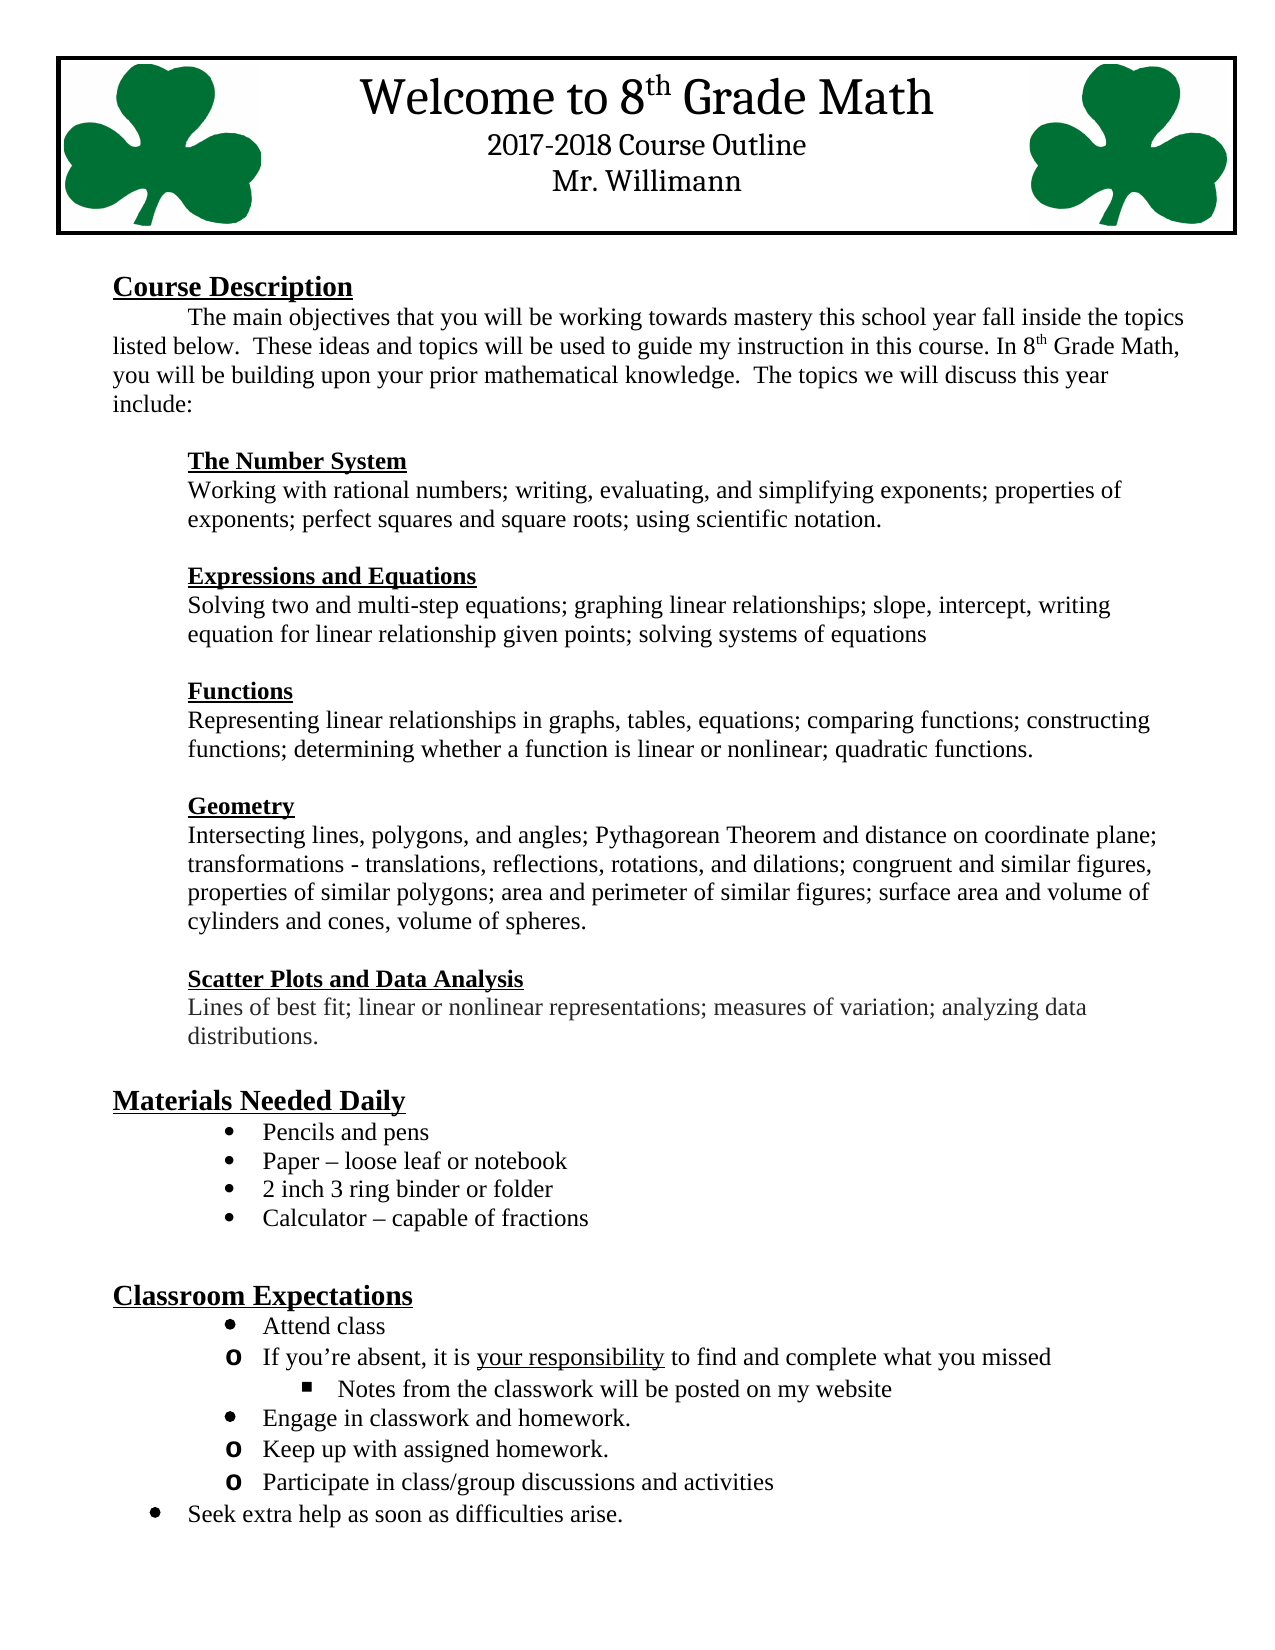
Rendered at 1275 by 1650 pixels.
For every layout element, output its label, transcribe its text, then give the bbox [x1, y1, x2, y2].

list Seek extra help as soon as difficulties arise. [150, 1499, 1116, 1529]
list Pencils and pens [225, 1117, 1116, 1146]
text Lines of best fit; linear or nonlinear representations; measures of variation; analyzing data distributions. [187, 992, 1191, 1050]
text Materials Needed Daily [112, 1083, 1116, 1117]
text The main objectives that you will be working towards mastery this school year fall inside the topics listed below. These ideas and topics will be used to guide my instruction in this course. In 8th Grade Math, you will be building upon your prior mathematical knowledge. The topics we will discuss this year include: [112, 302, 1191, 417]
list Paper – loose leaf or notebook [225, 1146, 1116, 1174]
list Engage in classwork and homework. [225, 1403, 1209, 1433]
list Participate in class/group discussions and activities [225, 1466, 1116, 1499]
list If you’re absent, it is your responsibility to find and complete what you missed [225, 1341, 1209, 1374]
text Solving two and multi-step equations; graphing linear relationships; slope, intercept, writing equation for linear relationship given points; solving systems of equations [187, 590, 1191, 647]
text Working with rational numbers; writing, evaluating, and simplifying exponents; properties of exponents; perfect squares and square roots; using scientific notation. [187, 475, 1191, 532]
text Intersecting lines, polygons, and angles; Pythagorean Theorem and distance on coordinate plane; transformations - translations, reflections, rotations, and dilations; congruent and similar figures, properties of similar polygons; area and perimeter of similar figures; surface area and volume of cylinders and cones, volume of spheres. [187, 820, 1191, 935]
text Classroom Expectations [112, 1278, 1116, 1311]
picture [63, 64, 262, 226]
text Representing linear relationships in graphs, tables, equations; comparing functions; constructing functions; determining whether a function is linear or nonlinear; quadratic functions. [187, 705, 1191, 762]
picture [1029, 64, 1227, 226]
text Course Description [112, 269, 1191, 302]
list Keep up with assigned homework. [225, 1433, 1116, 1466]
list 2 inch 3 ring binder or folder [225, 1174, 1116, 1203]
list Attend class [225, 1311, 1209, 1341]
list Calculator – capable of fractions [225, 1203, 1116, 1232]
text Functions [112, 676, 1191, 705]
list Notes from the classwork will be posted on my website [300, 1374, 1209, 1403]
text Geometry [112, 791, 1191, 820]
text Expressions and Equations [112, 561, 1191, 590]
text Scatter Plots and Data Analysis [112, 964, 1191, 992]
text The Number System [112, 446, 1191, 475]
